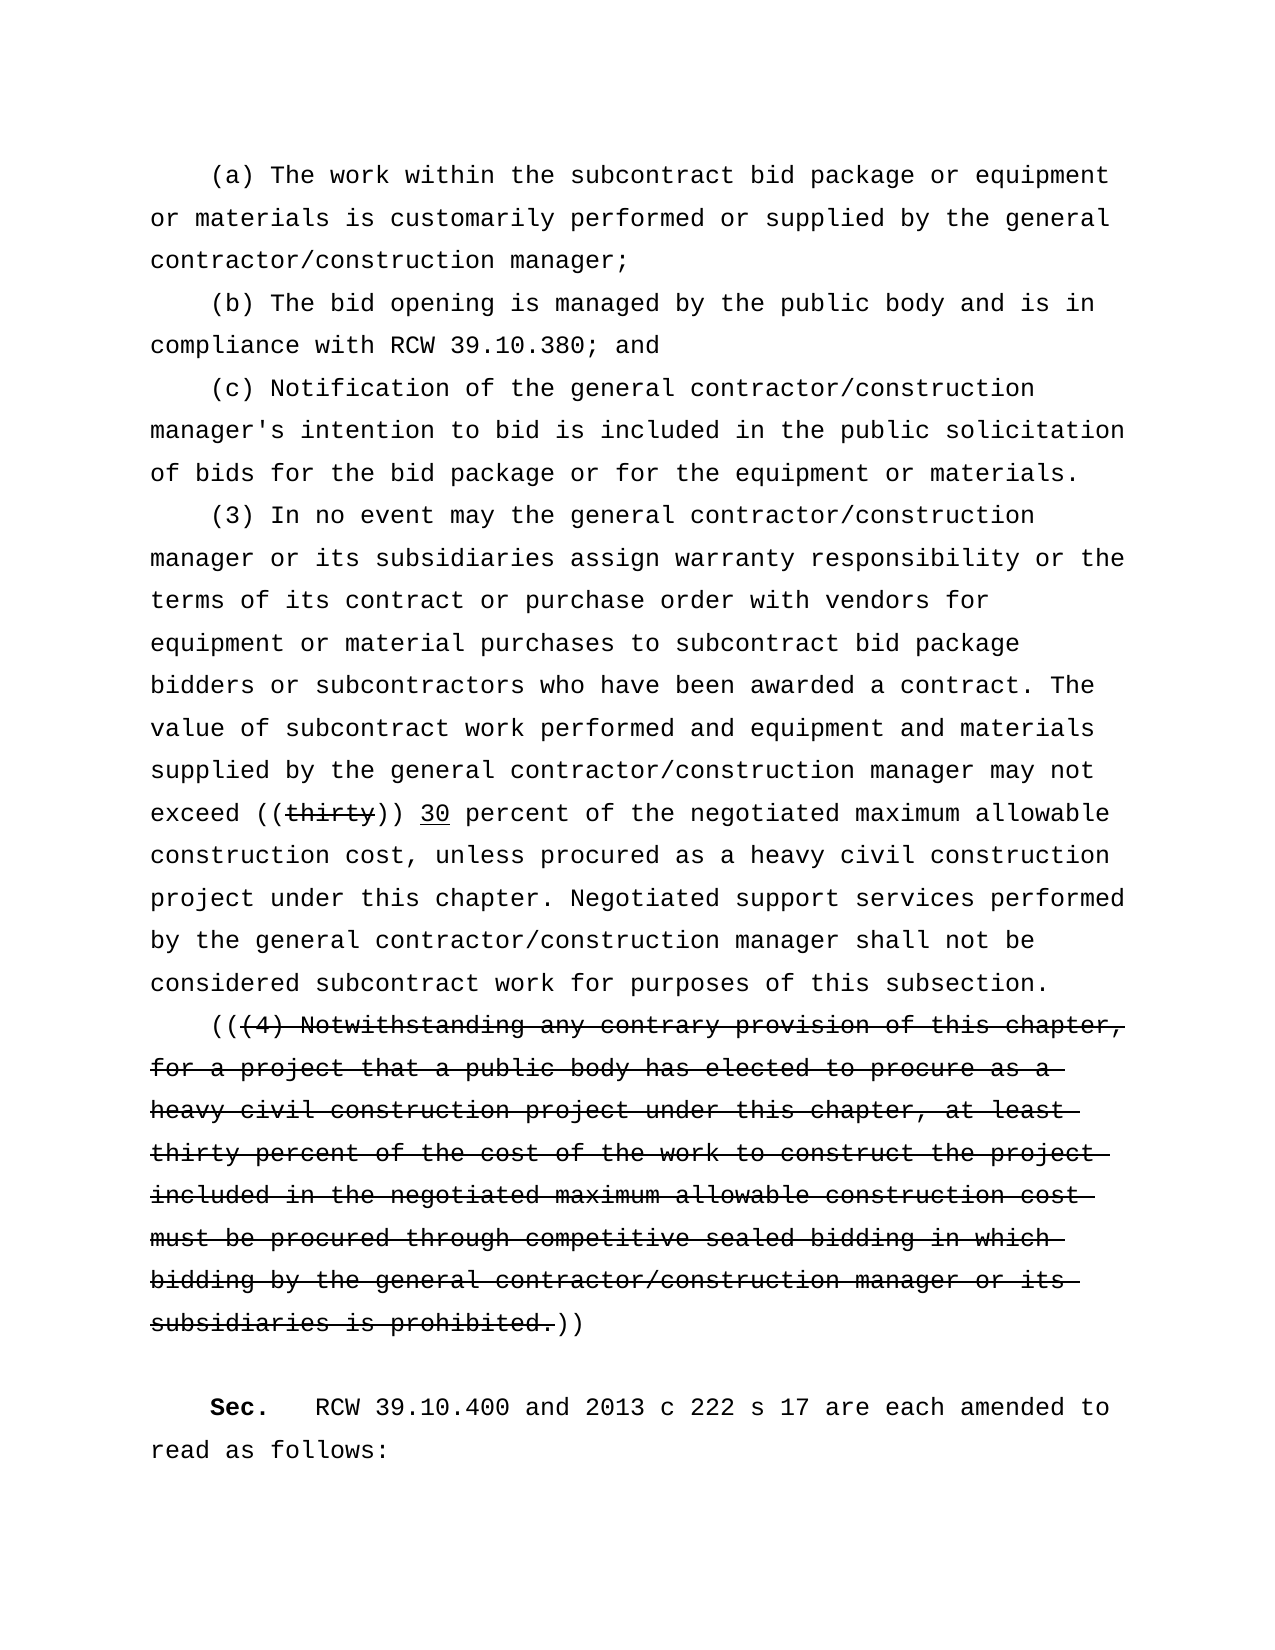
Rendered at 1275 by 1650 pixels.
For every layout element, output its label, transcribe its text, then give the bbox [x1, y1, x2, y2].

text (((4) Notwithstanding any contrary provision of this chapter, for a project that a public body has elected to procure as a heavy civil construction project under this chapter, at least thirty percent of the cost of the work to construct the project included in the negotiated maximum allowable construction cost must be procured through competitive sealed bidding in which bidding by the general contractor/construction manager or its subsidiaries is prohibited.)) [150, 1000, 1125, 1340]
text (c) Notification of the general contractor/construction manager's intention to bid is included in the public solicitation of bids for the bid package or for the equipment or materials. [150, 362, 1125, 490]
text (a) The work within the subcontract bid package or equipment or materials is customarily performed or supplied by the general contractor/construction manager; [150, 150, 1125, 277]
text (3) In no event may the general contractor/construction manager or its subsidiaries assign warranty responsibility or the terms of its contract or purchase order with vendors for equipment or material purchases to subcontract bid package bidders or subcontractors who have been awarded a contract. The value of subcontract work performed and equipment and materials supplied by the general contractor/construction manager may not exceed ((thirty)) 30 percent of the negotiated maximum allowable construction cost, unless procured as a heavy civil construction project under this chapter. Negotiated support services performed by the general contractor/construction manager shall not be considered subcontract work for purposes of this subsection. [150, 490, 1125, 1000]
text Sec. RCW 39.10.400 and 2013 c 222 s 17 are each amended to read as follows: [150, 1382, 1125, 1467]
text (b) The bid opening is managed by the public body and is in compliance with RCW 39.10.380; and [150, 277, 1125, 362]
